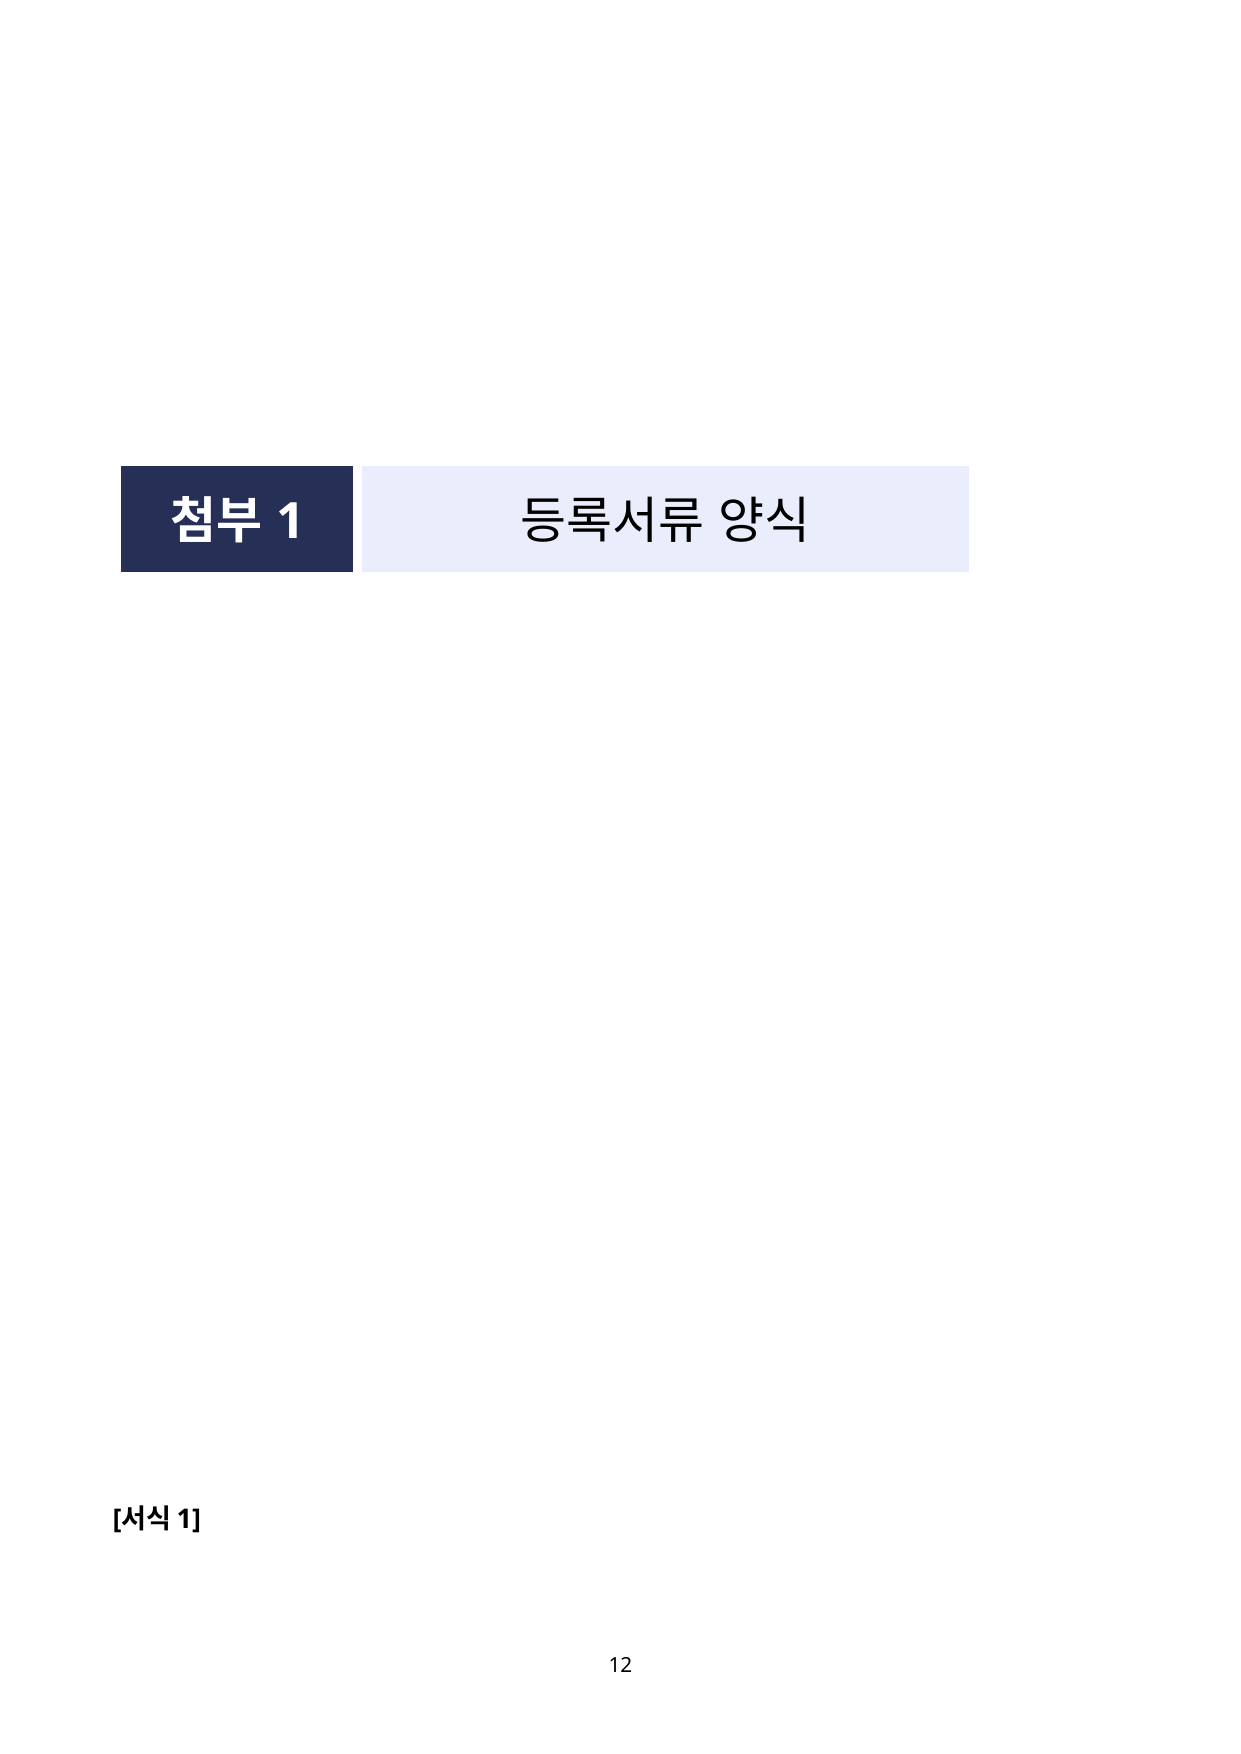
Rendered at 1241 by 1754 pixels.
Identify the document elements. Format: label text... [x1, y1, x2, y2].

table_header 첨부 1 [121, 466, 353, 572]
table_header 등록서류 양식 [362, 466, 969, 572]
text [서식1] [112, 1497, 1128, 1536]
